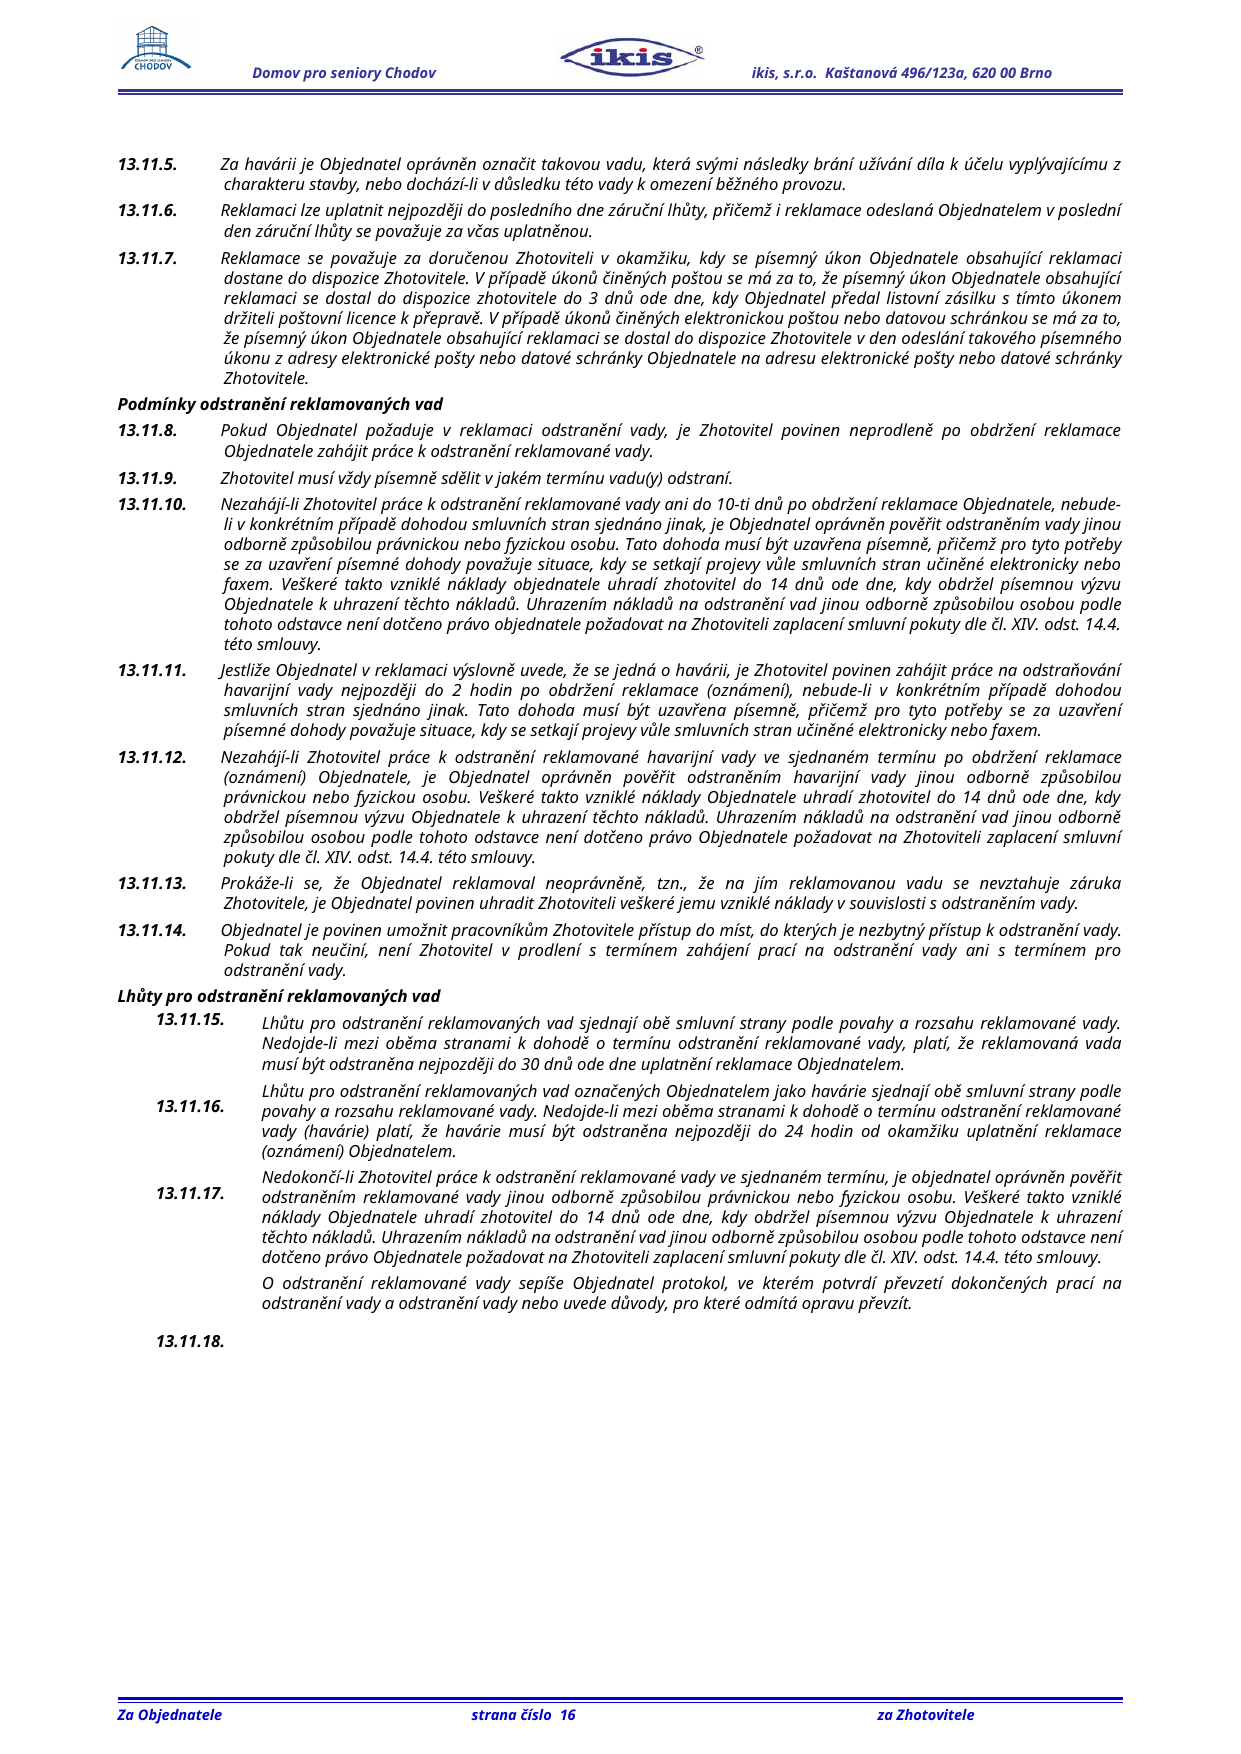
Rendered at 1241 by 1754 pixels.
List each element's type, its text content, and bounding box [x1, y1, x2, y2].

text Lhůty pro odstranění reklamovaných vad [117, 987, 1123, 1007]
list Pokud Objednatel požaduje v reklamaci odstranění vady, je Zhotovitel povinen neprodleně po obdržení reklamace Objednatele zahájit práce k odstranění reklamované vady. [117, 420, 1123, 461]
list Jestliže Objednatel v reklamaci výslovně uvede, že se jedná o havárii, je Zhotovitel povinen zahájit práce na odstraňování havarijní vady nejpozději do 2 hodin po obdržení reklamace (oznámení), nebude-li v konkrétním případě dohodou smluvních stran sjednáno jinak. Tato dohoda musí být uzavřena písemně, přičemž pro tyto potřeby se za uzavření písemné dohody považuje situace, kdy se setkají projevy vůle smluvních stran učiněné elektronicky nebo faxem. [117, 661, 1123, 741]
list Reklamaci lze uplatnit nejpozději do posledního dne záruční lhůty, přičemž i reklamace odeslaná Objednatelem v poslední den záruční lhůty se považuje za včas uplatněnou. [117, 200, 1123, 241]
text Lhůtu pro odstranění reklamovaných vad označených Objednatelem jako havárie sjednají obě smluvní strany podle povahy a rozsahu reklamované vady. Nedojde-li mezi oběma stranami k dohodě o termínu odstranění reklamované vady (havárie) platí, že havárie musí být odstraněna nejpozději do 24 hodin od okamžiku uplatnění reklamace (oznámení) Objednatelem. [117, 1081, 1123, 1161]
list Prokáže-li se, že Objednatel reklamoval neoprávněně, tzn., že na jím reklamovanou vadu se nevztahuje záruka Zhotovitele, je Objednatel povinen uhradit Zhotoviteli veškeré jemu vzniklé náklady v souvislosti s odstraněním vady. [117, 873, 1123, 914]
list Objednatel je povinen umožnit pracovníkům Zhotovitele přístup do míst, do kterých je nezbytný přístup k odstranění vady. Pokud tak neučiní, není Zhotovitel v prodlení s termínem zahájení prací na odstranění vady ani s termínem pro odstranění vady. [117, 921, 1123, 981]
text Lhůtu pro odstranění reklamovaných vad sjednají obě smluvní strany podle povahy a rozsahu reklamované vady. Nedojde-li mezi oběma stranami k dohodě o termínu odstranění reklamované vady, platí, že reklamovaná vada musí být odstraněna nejpozději do 30 dnů ode dne uplatnění reklamace Objednatelem. [117, 1013, 1123, 1074]
list Nezahájí-li Zhotovitel práce k odstranění reklamované vady ani do 10-ti dnů po obdržení reklamace Objednatele, nebude-li v konkrétním případě dohodou smluvních stran sjednáno jinak, je Objednatel oprávněn pověřit odstraněním vady jinou odborně způsobilou právnickou nebo fyzickou osobu. Tato dohoda musí být uzavřena písemně, přičemž pro tyto potřeby se za uzavření písemné dohody považuje situace, kdy se setkají projevy vůle smluvních stran učiněné elektronicky nebo faxem. Veškeré takto vzniklé náklady objednatele uhradí zhotovitel do 14 dnů ode dne, kdy obdržel písemnou výzvu Objednatele k uhrazení těchto nákladů. Uhrazením nákladů na odstranění vad jinou odborně způsobilou osobou podle tohoto odstavce není dotčeno právo objednatele požadovat na Zhotoviteli zaplacení smluvní pokuty dle čl. XIV. odst. 14.4. této smlouvy. [117, 494, 1123, 654]
list Zhotovitel musí vždy písemně sdělit v jakém termínu vadu(y) odstraní. [117, 468, 1123, 488]
picture [556, 35, 706, 79]
picture [115, 17, 196, 79]
text Podmínky odstranění reklamovaných vad [117, 394, 1123, 414]
text O odstranění reklamované vady sepíše Objednatel protokol, ve kterém potvrdí převzetí dokončených prací na odstranění vady a odstranění vady nebo uvede důvody, pro které odmítá opravu převzít. [117, 1274, 1123, 1314]
text Nedokončí-li Zhotovitel práce k odstranění reklamované vady ve sjednaném termínu, je objednatel oprávněn pověřit odstraněním reklamované vady jinou odborně způsobilou právnickou nebo fyzickou osobu. Veškeré takto vzniklé náklady Objednatele uhradí zhotovitel do 14 dnů ode dne, kdy obdržel písemnou výzvu Objednatele k uhrazení těchto nákladů. Uhrazením nákladů na odstranění vad jinou odborně způsobilou osobou podle tohoto odstavce není dotčeno právo Objednatele požadovat na Zhotoviteli zaplacení smluvní pokuty dle čl. XIV. odst. 14.4. této smlouvy. [117, 1167, 1123, 1267]
list Nezahájí-li Zhotovitel práce k odstranění reklamované havarijní vady ve sjednaném termínu po obdržení reklamace (oznámení) Objednatele, je Objednatel oprávněn pověřit odstraněním havarijní vady jinou odborně způsobilou právnickou nebo fyzickou osobu. Veškeré takto vzniklé náklady Objednatele uhradí zhotovitel do 14 dnů ode dne, kdy obdržel písemnou výzvu Objednatele k uhrazení těchto nákladů. Uhrazením nákladů na odstranění vad jinou odborně způsobilou osobou podle tohoto odstavce není dotčeno právo Objednatele požadovat na Zhotoviteli zaplacení smluvní pokuty dle čl. XIV. odst. 14.4. této smlouvy. [117, 747, 1123, 867]
list Reklamace se považuje za doručenou Zhotoviteli v okamžiku, kdy se písemný úkon Objednatele obsahující reklamaci dostane do dispozice Zhotovitele. V případě úkonů činěných poštou se má za to, že písemný úkon Objednatele obsahující reklamaci se dostal do dispozice zhotovitele do 3 dnů ode dne, kdy Objednatel předal listovní zásilku s tímto úkonem držiteli poštovní licence k přepravě. V případě úkonů činěných elektronickou poštou nebo datovou schránkou se má za to, že písemný úkon Objednatele obsahující reklamaci se dostal do dispozice Zhotovitele v den odeslání takového písemného úkonu z adresy elektronické pošty nebo datové schránky Objednatele na adresu elektronické pošty nebo datové schránky Zhotovitele. [117, 248, 1123, 388]
list Za havárii je Objednatel oprávněn označit takovou vadu, která svými následky brání užívání díla k účelu vyplývajícímu z charakteru stavby, nebo dochází-li v důsledku této vady k omezení běžného provozu. [117, 154, 1123, 194]
